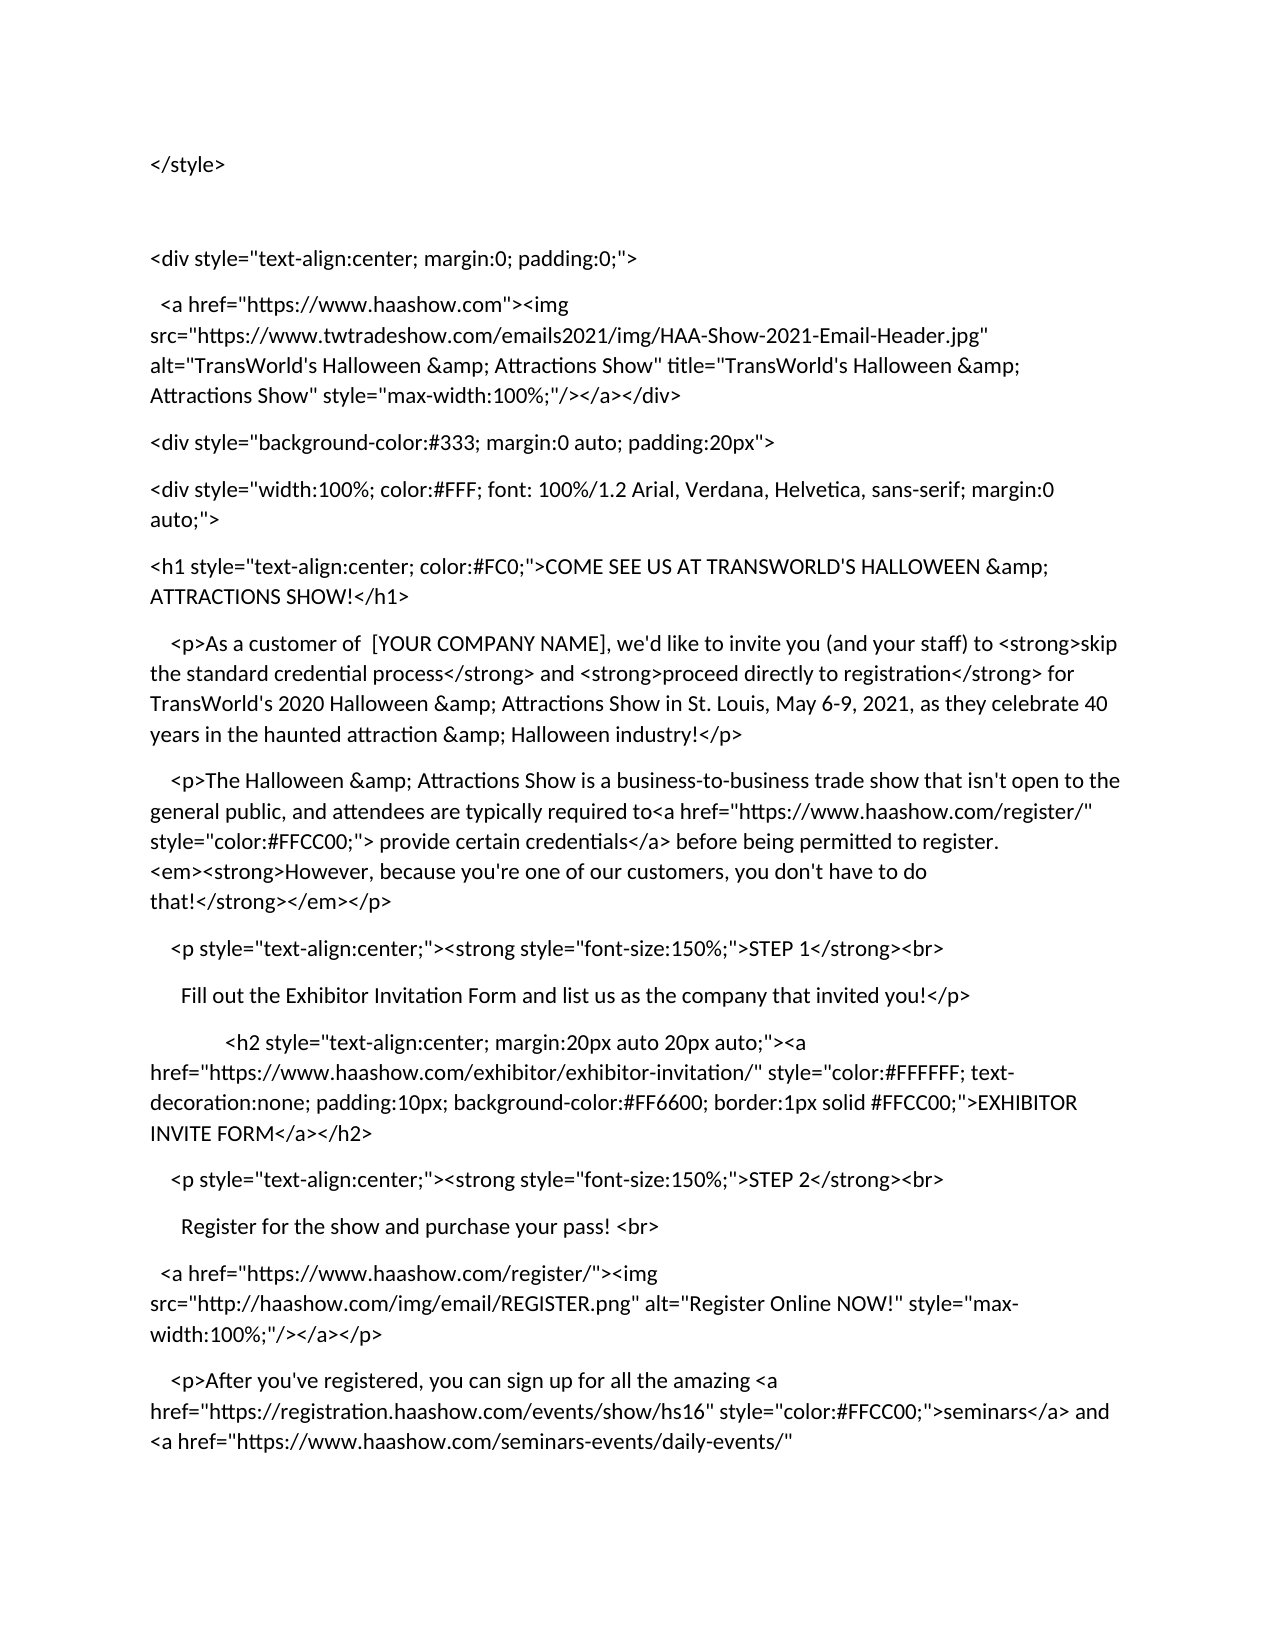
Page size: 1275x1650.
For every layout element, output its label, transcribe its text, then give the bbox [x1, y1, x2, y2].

text <h1 style="text-align:center; color:#FC0;">COME SEE US AT TRANSWORLD'S HALLOWEEN &amp; ATTRACTIONS SHOW!</h1> [150, 552, 1125, 610]
text <div style="background-color:#333; margin:0 auto; padding:20px"> [150, 428, 1125, 456]
text <a href="https://www.haashow.com"><img src="https://www.twtradeshow.com/emails2021/img/HAA-Show-2021-Email-Header.jpg" alt="TransWorld's Halloween &amp; Attractions Show" title="TransWorld's Halloween &amp; Attractions Show" style="max-width:100%;"/></a></div> [150, 291, 1125, 409]
text Fill out the Exhibitor Invitation Form and list us as the company that invited you!</p> [150, 981, 1125, 1009]
text </style> [150, 150, 1125, 178]
text <p>As a customer of [YOUR COMPANY NAME], we'd like to invite you (and your staff) to <strong>skip the standard credential process</strong> and <strong>proceed directly to registration</strong> for TransWorld's 2020 Halloween &amp; Attractions Show in St. Louis, May 6-9, 2021, as they celebrate 40 years in the haunted attraction &amp; Halloween industry!</p> [150, 629, 1125, 748]
text <a href="https://www.haashow.com/register/"><img src="http://haashow.com/img/email/REGISTER.png" alt="Register Online NOW!" style="max-width:100%;"/></a></p> [150, 1259, 1125, 1348]
text <h2 style="text-align:center; margin:20px auto 20px auto;"><a href="https://www.haashow.com/exhibitor/exhibitor-invitation/" style="color:#FFFFFF; text-decoration:none; padding:10px; background-color:#FF6600; border:1px solid #FFCC00;">EXHIBITOR INVITE FORM</a></h2> [150, 1028, 1125, 1147]
text <div style="width:100%; color:#FFF; font: 100%/1.2 Arial, Verdana, Helvetica, sans-serif; margin:0 auto;"> [150, 475, 1125, 533]
text <p style="text-align:center;"><strong style="font-size:150%;">STEP 1</strong><br> [150, 934, 1125, 962]
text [150, 1367, 1125, 1455]
text <p>The Halloween &amp; Attractions Show is a business-to-business trade show that isn't open to the general public, and attendees are typically required to<a href="https://www.haashow.com/register/" style="color:#FFCC00;"> provide certain credentials</a> before being permitted to register. <em><strong>However, because you're one of our customers, you don't have to do that!</strong></em></p> [150, 767, 1125, 916]
text <div style="text-align:center; margin:0; padding:0;"> [150, 244, 1125, 272]
text Register for the show and purchase your pass! <br> [150, 1212, 1125, 1241]
text <p style="text-align:center;"><strong style="font-size:150%;">STEP 2</strong><br> [150, 1166, 1125, 1194]
